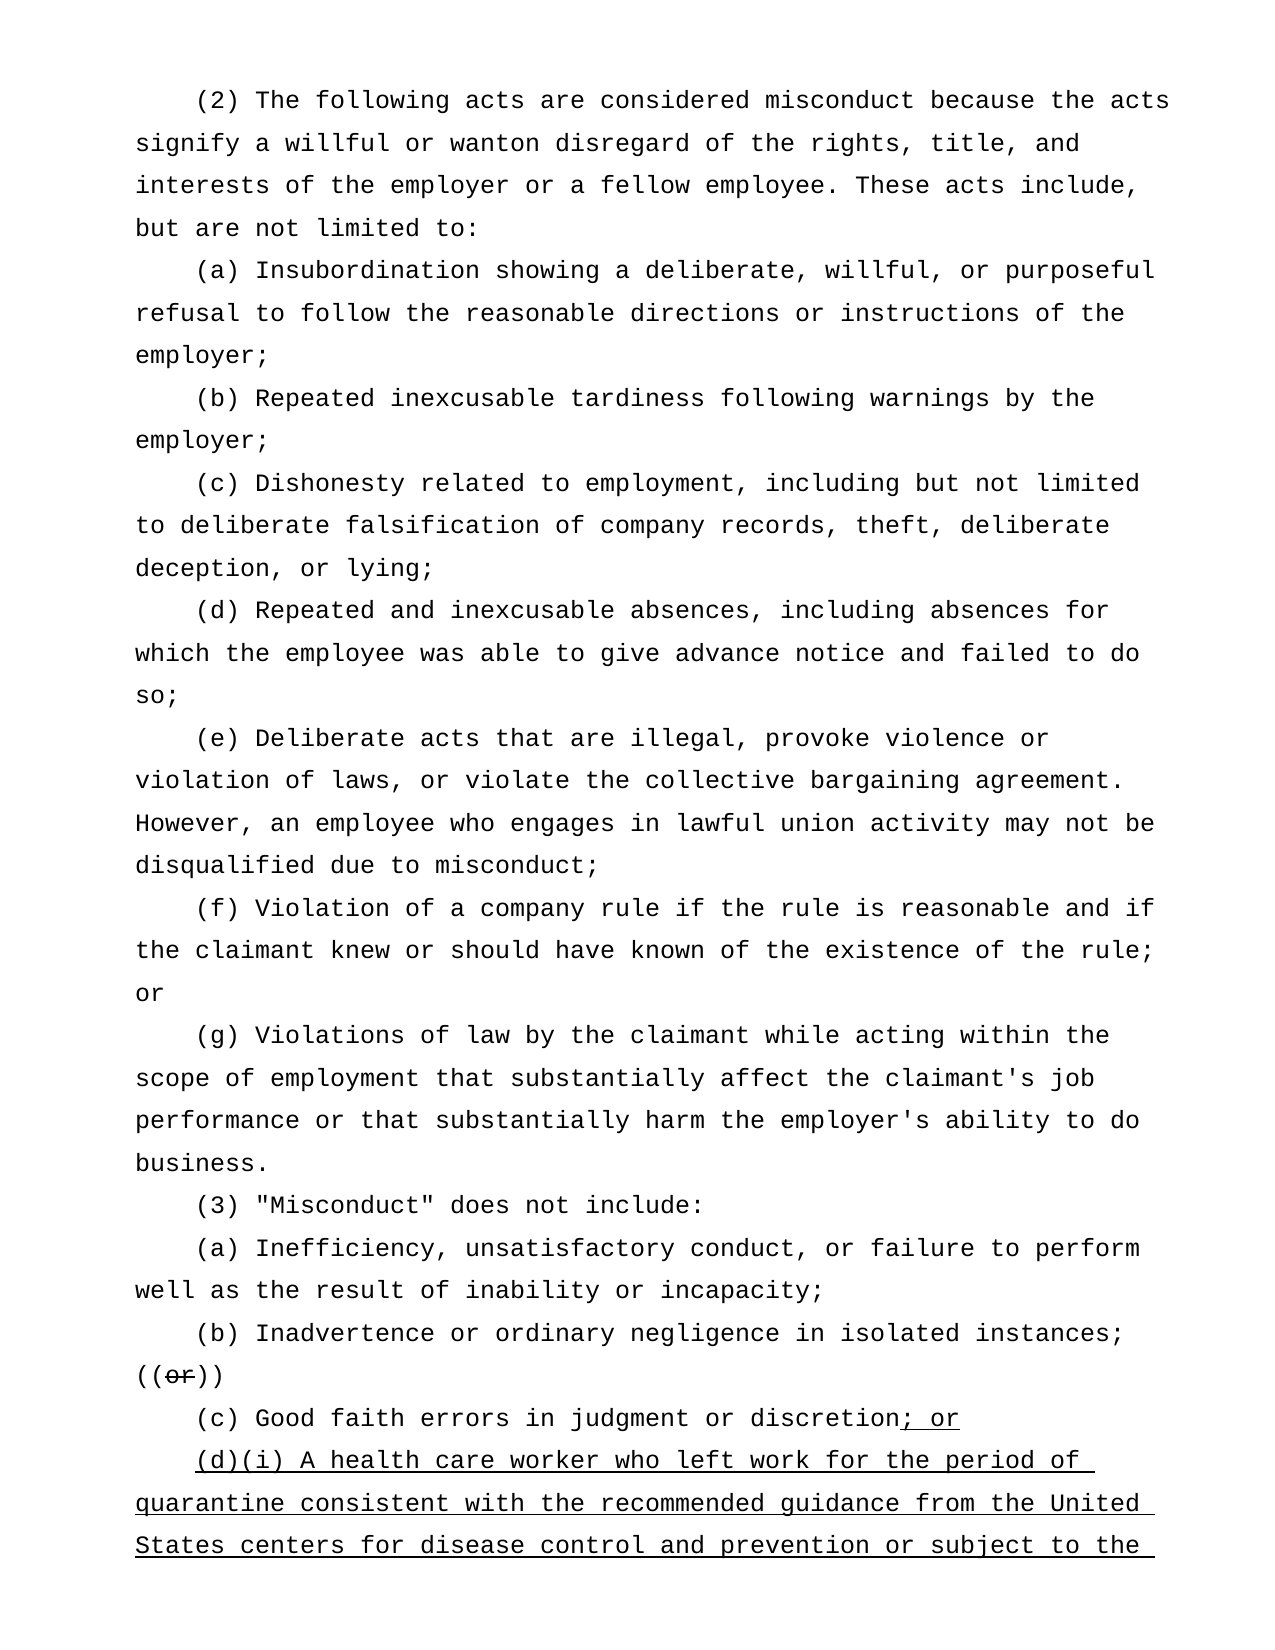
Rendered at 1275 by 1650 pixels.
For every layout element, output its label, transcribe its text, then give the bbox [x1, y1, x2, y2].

text (a) Insubordination showing a deliberate, willful, or purposeful refusal to follow the reasonable directions or instructions of the employer; [135, 245, 1170, 372]
text (b) Repeated inexcusable tardiness following warnings by the employer; [135, 372, 1170, 457]
text (3) "Misconduct" does not include: [135, 1180, 1170, 1222]
text (b) Inadvertence or ordinary negligence in isolated instances; ((or)) [135, 1307, 1170, 1392]
text (f) Violation of a company rule if the rule is reasonable and if the claimant knew or should have known of the existence of the rule; or [135, 882, 1170, 1010]
text (a) Inefficiency, unsatisfactory conduct, or failure to perform well as the result of inability or incapacity; [135, 1222, 1170, 1307]
text (c) Dishonesty related to employment, including but not limited to deliberate falsification of company records, theft, deliberate deception, or lying; [135, 457, 1170, 585]
text (2) The following acts are considered misconduct because the acts signify a willful or wanton disregard of the rights, title, and interests of the employer or a fellow employee. These acts include, but are not limited to: [135, 75, 1170, 245]
text (d) Repeated and inexcusable absences, including absences for which the employee was able to give advance notice and failed to do so; [135, 585, 1170, 712]
text (g) Violations of law by the claimant while acting within the scope of employment that substantially affect the claimant's job performance or that substantially harm the employer's ability to do business. [135, 1010, 1170, 1180]
text (e) Deliberate acts that are illegal, provoke violence or violation of laws, or violate the collective bargaining agreement. However, an employee who engages in lawful union activity may not be disqualified due to misconduct; [135, 712, 1170, 882]
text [135, 1435, 1170, 1562]
text (c) Good faith errors in judgment or discretion; or [135, 1392, 1170, 1435]
